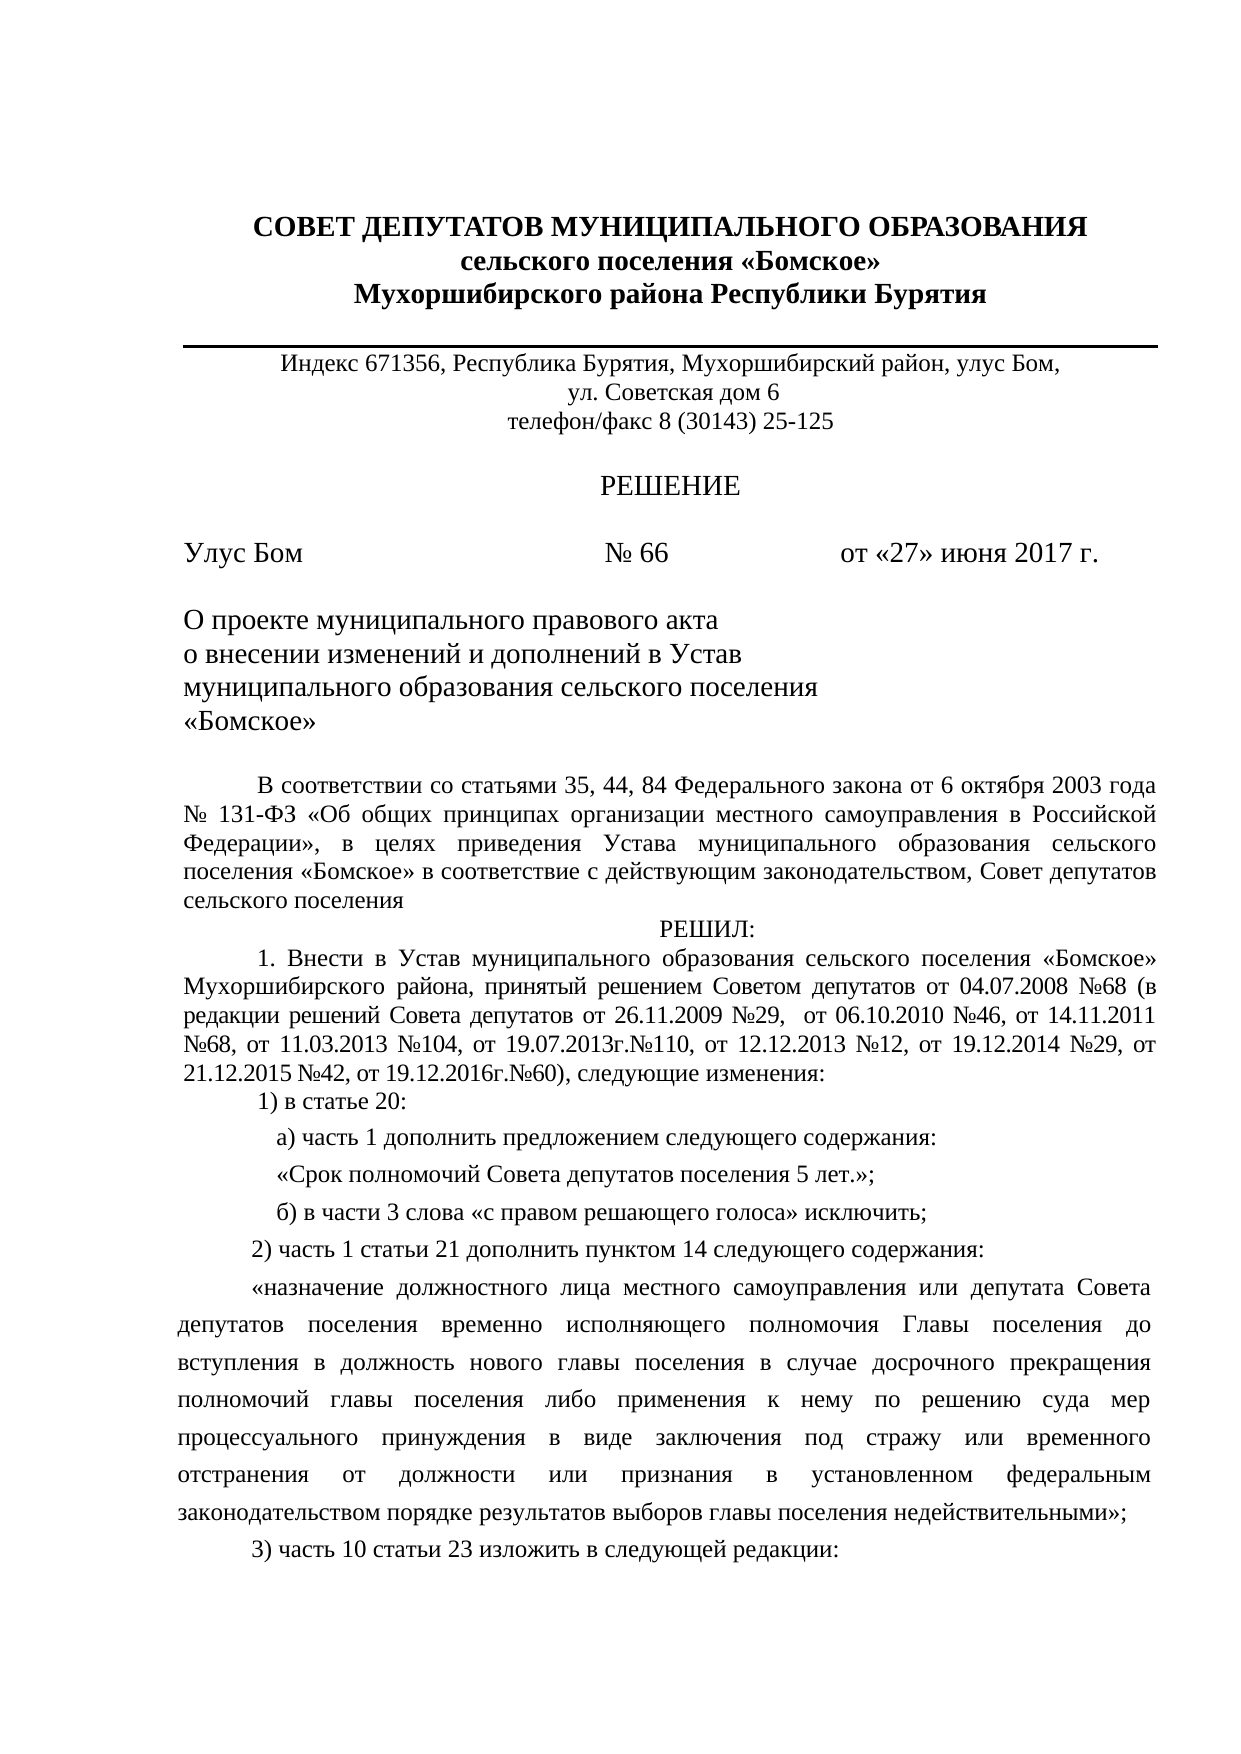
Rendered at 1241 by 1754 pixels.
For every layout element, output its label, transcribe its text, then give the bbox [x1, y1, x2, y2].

text 1. Внести в Устав муниципального образования сельского поселения «Бомское» Мухоршибирского района, принятый решением Советом депутатов от 04.07.2008 №68 (в редакции решений Совета депутатов от 26.11.2009 №29, от 06.10.2010 №46, от 14.11.2011 №68, от 11.03.2013 №104, от 19.07.2013г.№110, от 12.12.2013 №12, от 19.12.2014 №29, от 21.12.2015 №42, от 19.12.2016г.№60), следующие изменения: [177, 943, 1152, 1086]
text «назначение должностного лица местного самоуправления или депутата Совета депутатов поселения временно исполняющего полномочия Главы поселения до вступления в должность нового главы поселения в случае досрочного прекращения полномочий главы поселения либо применения к нему по решению суда мер процессуального принуждения в виде заключения под стражу или временного отстранения от должности или признания в установленном федеральным законодательством порядке результатов выборов главы поселения недействительными»; [177, 1265, 1152, 1528]
text о внесении изменений и дополнений в Устав [177, 636, 1152, 669]
text 1) в статье 20: [177, 1086, 1152, 1115]
text 2) часть 1 статьи 21 дополнить пунктом 14 следующего содержания: [177, 1228, 1152, 1265]
text 3) часть 10 статьи 23 изложить в следующей редакции: [177, 1528, 1152, 1565]
text Улус Бом № 66 от «27» июня 2017 г. [177, 535, 1152, 569]
subtitle СОВЕТ ДЕПУТАТОВ МУНИЦИПАЛЬНОГО ОБРАЗОВАНИЯ [177, 209, 1152, 243]
text «Бомское» [177, 703, 1152, 737]
text В соответствии со статьями 35, 44, 84 Федерального закона от 6 октября 2003 года № 131-ФЗ «Об общих принципах организации местного самоуправления в Российской Федерации», в целях приведения Устава муниципального образования сельского поселения «Бомское» в соответствие с действующим законодательством, Совет депутатов сельского поселения [177, 770, 1152, 914]
text муниципального образования сельского поселения [177, 669, 1152, 703]
text б) в части 3 слова «с правом решающего голоса» исключить; [177, 1190, 1152, 1228]
text РЕШИЛ: [177, 914, 1152, 943]
text ул. Советская дом 6 [177, 377, 1152, 406]
text «Срок полномочий Совета депутатов поселения 5 лет.»; [177, 1153, 1152, 1190]
text а) часть 1 дополнить предложением следующего содержания: [177, 1115, 1152, 1153]
text сельского поселения «Бомское» [177, 243, 1152, 276]
text О проекте муниципального правового акта [177, 602, 1152, 636]
text Индекс 671356, Республика Бурятия, Мухоршибирский район, улус Бом, [177, 348, 1152, 377]
text РЕШЕНИЕ [177, 468, 1152, 502]
text телефон/факс 8 (30143) 25-125 [177, 406, 1152, 435]
text Мухоршибирского района Республики Бурятия [177, 276, 1152, 310]
